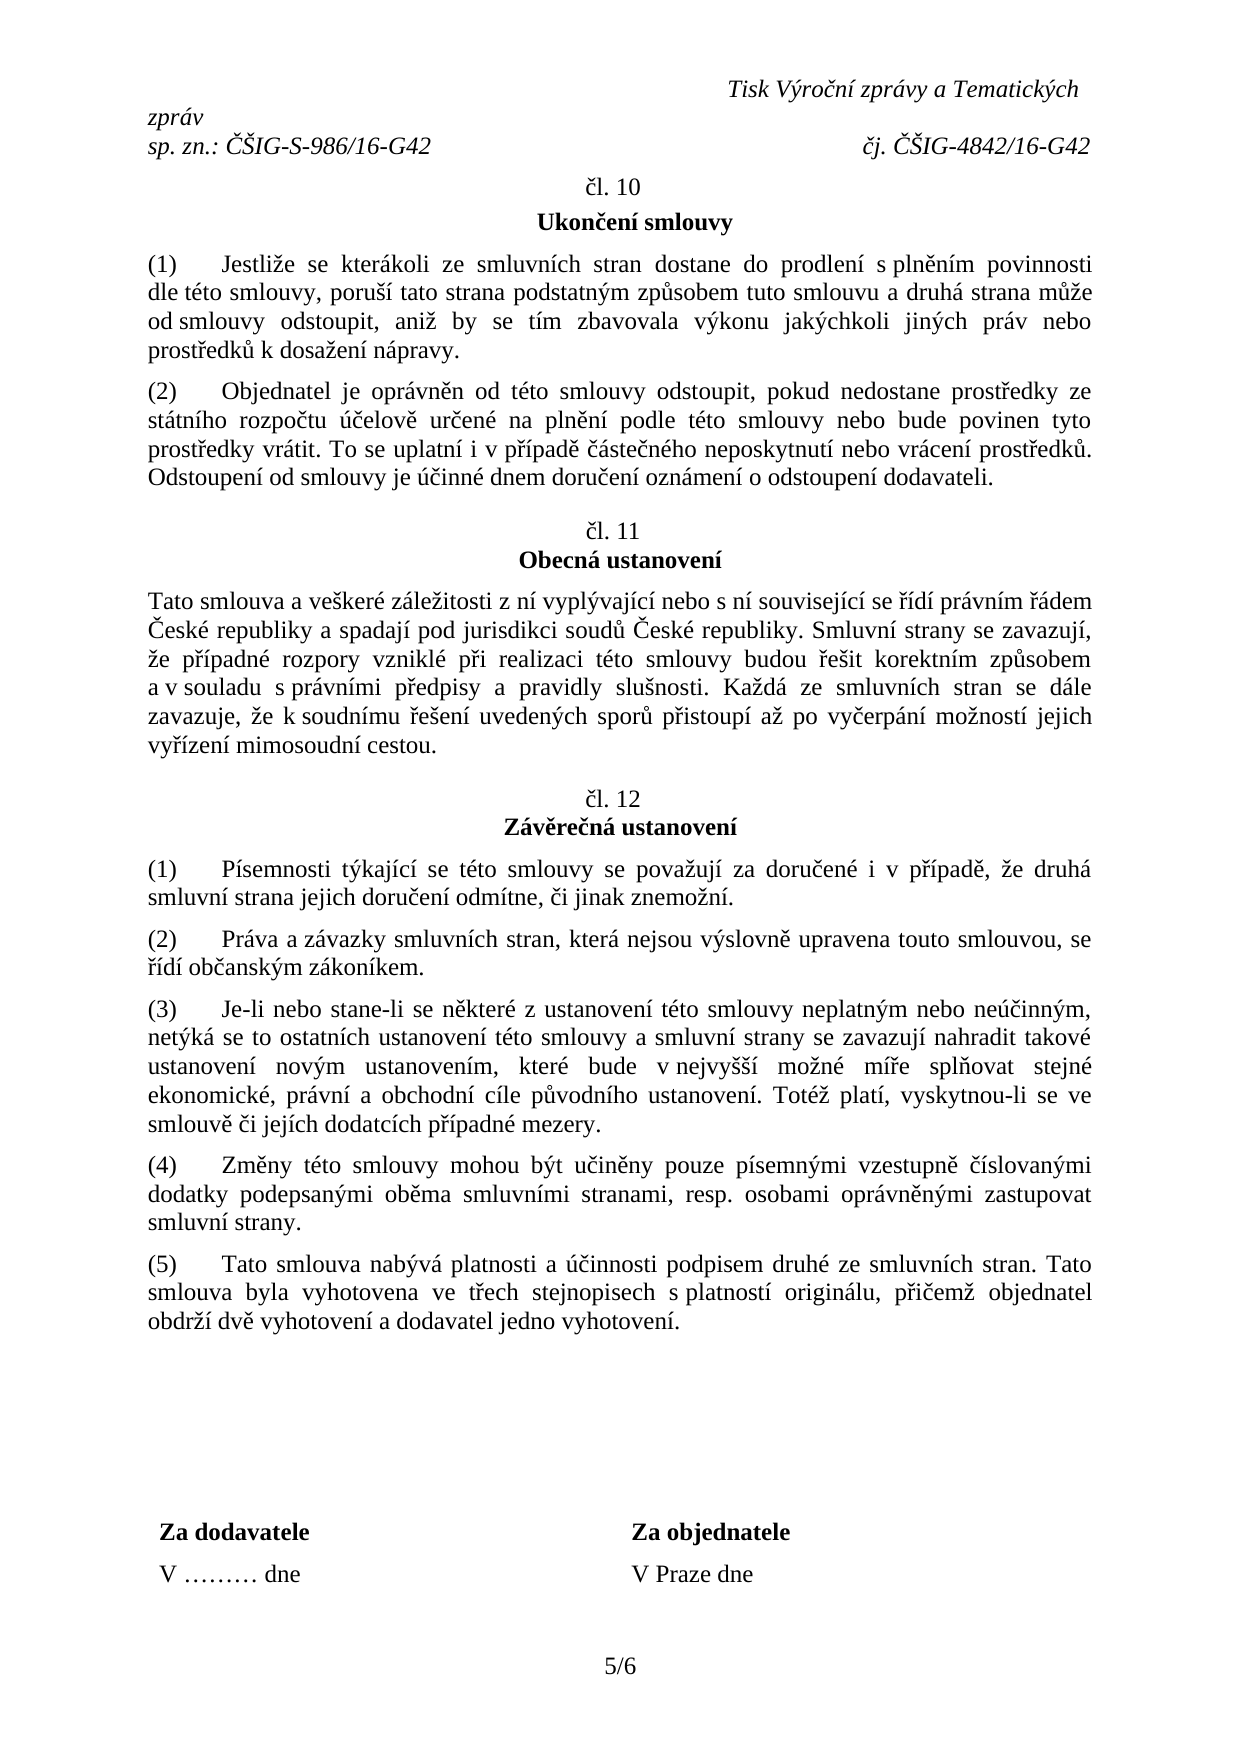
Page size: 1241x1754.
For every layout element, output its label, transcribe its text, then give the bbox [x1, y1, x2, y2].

list Práva a závazky smluvních stran, která nejsou výslovně upravena touto smlouvou, se řídí občanským zákoníkem. [148, 924, 1093, 981]
list Je-li nebo stane-li se některé z ustanovení této smlouvy neplatným nebo neúčinným, netýká se to ostatních ustanovení této smlouvy a smluvní strany se zavazují nahradit takové ustanovení novým ustanovením, které bude v nejvyšší možné míře splňovat stejné ekonomické, právní a obchodní cíle původního ustanovení. Totéž platí, vyskytnou-li se ve smlouvě či jejích dodatcích případné mezery. [148, 994, 1093, 1137]
table_header Za objednatele [620, 1505, 1093, 1546]
list Písemnosti týkající se této smlouvy se považují za doručené i v případě, že druhá smluvní strana jejich doručení odmítne, či jinak znemožní. [148, 854, 1093, 911]
list Objednatel je oprávněn od této smlouvy odstoupit, pokud nedostane prostředky ze státního rozpočtu účelově určené na plnění podle této smlouvy nebo bude povinen tyto prostředky vrátit. To se uplatní i v případě částečného neposkytnutí nebo vrácení prostředků. Odstoupení od smlouvy je účinné dnem doručení oznámení o odstoupení dodavateli. [148, 376, 1093, 491]
subtitle Obecná ustanovení [148, 516, 1093, 574]
subtitle Závěrečná ustanovení [148, 784, 1093, 841]
list Tato smlouva nabývá platnosti a účinnosti podpisem druhé ze smluvních stran. Tato smlouva byla vyhotovena ve třech stejnopisech s platností originálu, přičemž objednatel obdrží dvě vyhotovení a dodavatel jedno vyhotovení. [148, 1249, 1093, 1335]
table_cell V ……… dne [148, 1546, 620, 1587]
list Jestliže se kterákoli ze smluvních stran dostane do prodlení s plněním povinnosti dle této smlouvy, poruší tato strana podstatným způsobem tuto smlouvu a druhá strana může od smlouvy odstoupit, aniž by se tím zbavovala výkonu jakýchkoli jiných práv nebo prostředků k dosažení nápravy. [148, 249, 1093, 364]
table_header Za dodavatele [148, 1505, 620, 1546]
table_cell V Praze dne [620, 1546, 1093, 1587]
list Změny této smlouvy mohou být učiněny pouze písemnými vzestupně číslovanými dodatky podepsanými oběma smluvními stranami, resp. osobami oprávněnými zastupovat smluvní strany. [148, 1150, 1093, 1236]
subtitle Ukončení smlouvy [177, 207, 1093, 236]
text Tato smlouva a veškeré záležitosti z ní vyplývající nebo s ní související se řídí právním řádem České republiky a spadají pod jurisdikci soudů České republiky. Smluvní strany se zavazují, že případné rozpory vzniklé při realizaci této smlouvy budou řešit korektním způsobem a v souladu s právními předpisy a pravidly slušnosti. Každá ze smluvních stran se dále zavazuje, že k soudnímu řešení uvedených sporů přistoupí až po vyčerpání možností jejich vyřízení mimosoudní cestou. [148, 586, 1093, 759]
